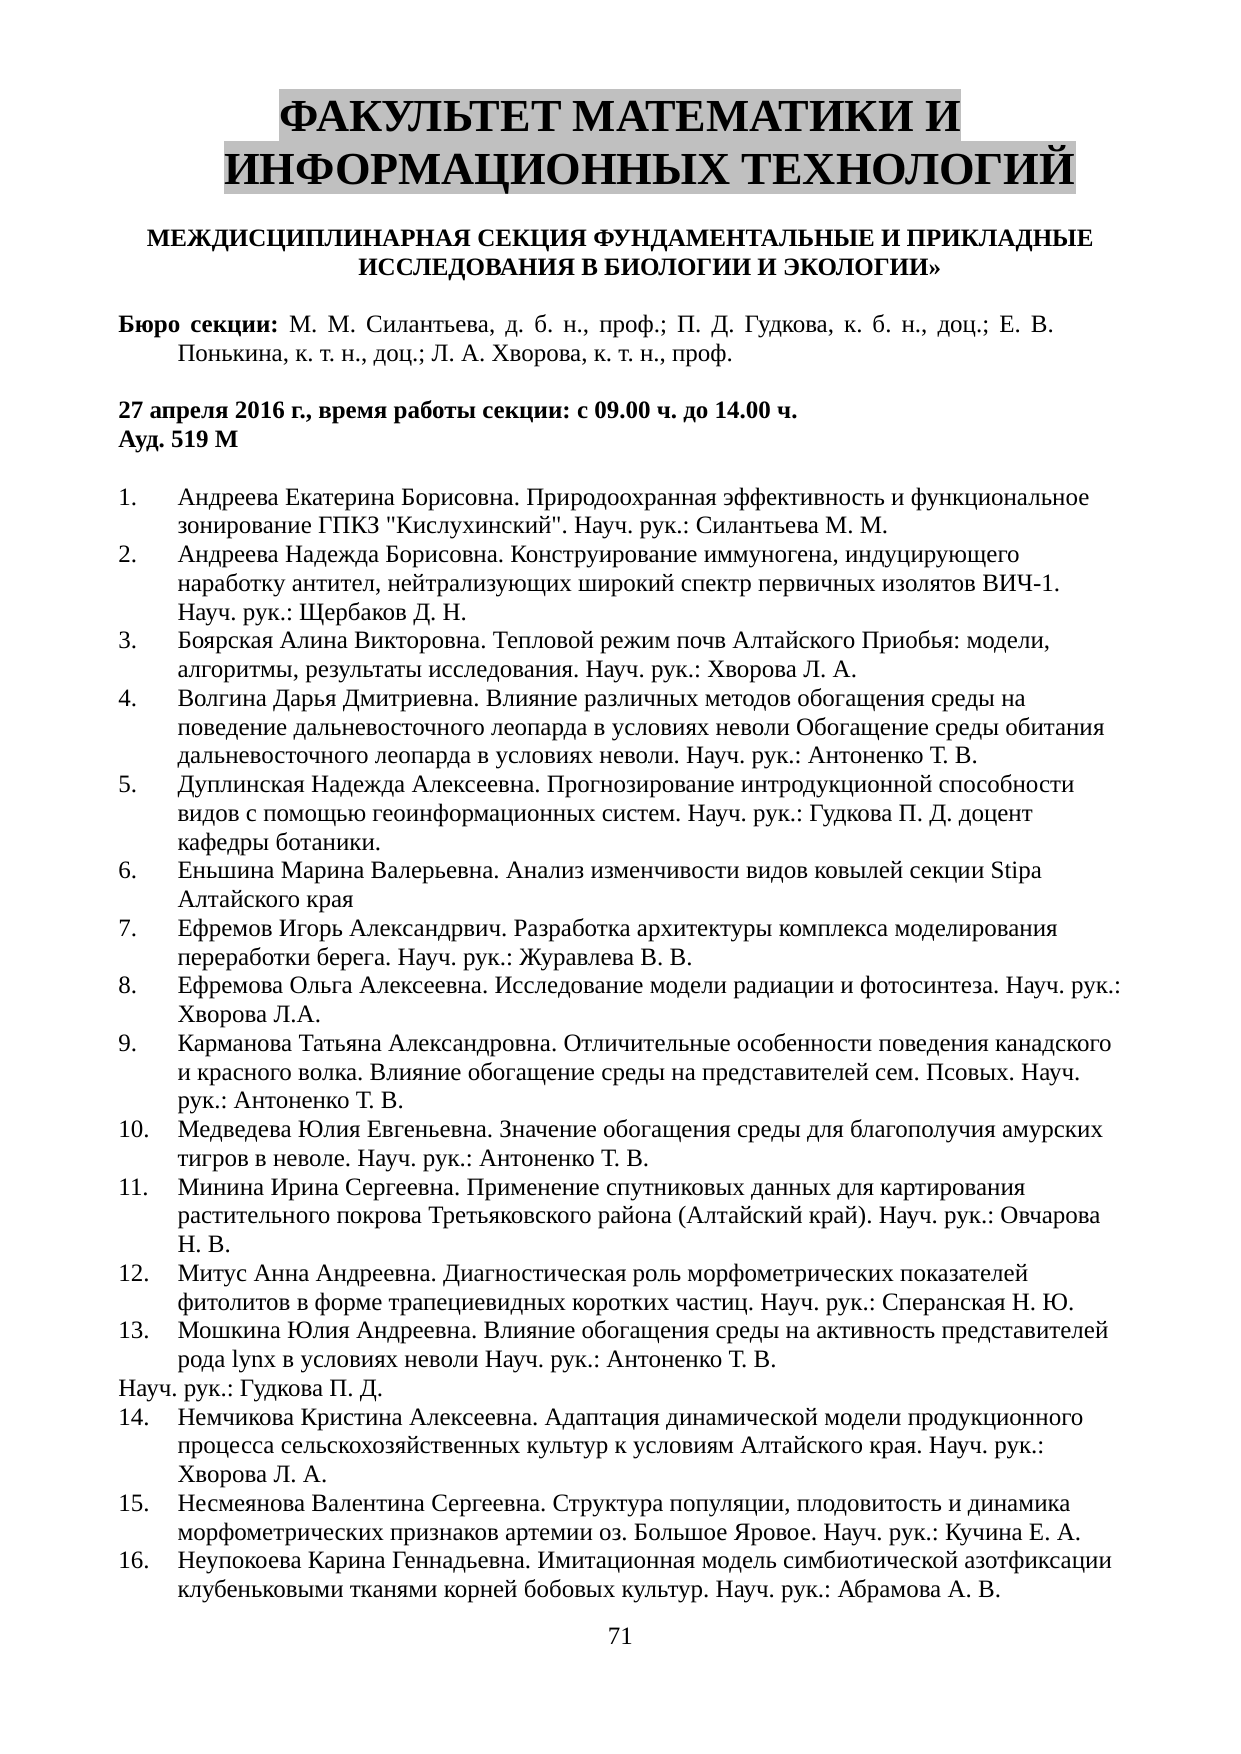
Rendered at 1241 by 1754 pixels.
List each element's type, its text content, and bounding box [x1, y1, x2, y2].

list Карманова Татьяна Александровна. Отличительные особенности поведения канадского и красного волка. Влияние обогащение среды на представителей сем. Псовых. Науч. рук.: Антоненко Т. В. [118, 1028, 1122, 1114]
text МЕЖДИСЦИПЛИНАРНАЯ СЕКЦИЯ ФУНДАМЕНТАЛЬНЫЕ И ПРИКЛАДНЫЕ ИССЛЕДОВАНИЯ В БИОЛОГИИ И ЭКОЛОГИИ» [118, 223, 1122, 280]
text Бюро секции: М. М. Силантьева, д. б. н., проф.; П. Д. Гудкова, к. б. н., доц.; Е. В. Понькина, к. т. н., доц.; Л. А. Хворова, к. т. н., проф. [118, 309, 1055, 367]
list Ефремова Ольга Алексеевна. Исследование модели радиации и фотосинтеза. Науч. рук.: Хворова Л.А. [118, 970, 1122, 1028]
list Медведева Юлия Евгеньевна. Значение обогащения среды для благополучия амурских тигров в неволе. Науч. рук.: Антоненко Т. В. [118, 1114, 1122, 1172]
list Андреева Екатерина Борисовна. Природоохранная эффективность и функциональное зонирование ГПКЗ "Кислухинский". Науч. рук.: Силантьева М. М. [118, 482, 1122, 539]
list Еньшина Марина Валерьевна. Анализ изменчивости видов ковылей секции Stipa Алтайского края [118, 855, 1122, 913]
text Ауд. 519 М [118, 424, 1055, 453]
text 27 апреля 2016 г., время работы секции: с 09.00 ч. до 14.00 ч. [118, 395, 1055, 424]
list Волгина Дарья Дмитриевна. Влияние различных методов обогащения среды на поведение дальневосточного леопарда в условиях неволи Обогащение среды обитания дальневосточного леопарда в условиях неволи. Науч. рук.: Антоненко Т. В. [118, 683, 1122, 769]
text ФАКУЛЬТЕТ МАТЕМАТИКИ И ИНФОРМАЦИОННЫХ ТЕХНОЛОГИЙ [961, 89, 1122, 194]
list Несмеянова Валентина Сергеевна. Структура популяции, плодовитость и динамика морфометрических признаков артемии оз. Большое Яровое. Науч. рук.: Кучина Е. А. [118, 1488, 1122, 1545]
list Андреева Надежда Борисовна. Конструирование иммуногена, индуцирующего наработку антител, нейтрализующих широкий спектр первичных изолятов ВИЧ-1. Науч. рук.: Щербаков Д. Н. [118, 539, 1122, 625]
list Неупокоева Карина Геннадьевна. Имитационная модель симбиотической азотфиксации клубеньковыми тканями корней бобовых культур. Науч. рук.: Абрамова А. В. [118, 1545, 1122, 1603]
text Науч. рук.: Гудкова П. Д. [118, 1373, 1122, 1402]
list Митус Анна Андреевна. Диагностическая роль морфометрических показателей фитолитов в форме трапециевидных коротких частиц. Науч. рук.: Сперанская Н. Ю. [118, 1258, 1122, 1315]
list Мошкина Юлия Андреевна. Влияние обогащения среды на активность представителей рода lynx в условиях неволи Науч. рук.: Антоненко Т. В. [118, 1315, 1122, 1373]
text ФАКУЛЬТЕТ МАТЕМАТИКИ И ИНФОРМАЦИОННЫХ ТЕХНОЛОГИЙ [118, 89, 279, 194]
list Дуплинская Надежда Алексеевна. Прогнозирование интродукционной способности видов с помощью геоинформационных систем. Науч. рук.: Гудкова П. Д. доцент кафедры ботаники. [118, 769, 1122, 855]
list Немчикова Кристина Алексеевна. Адаптация динамической модели продукционного процесса сельскохозяйственных культур к условиям Алтайского края. Науч. рук.: Хворова Л. А. [118, 1402, 1122, 1488]
list Минина Ирина Сергеевна. Применение спутниковых данных для картирования растительного покрова Третьяковского района (Алтайский край). Науч. рук.: Овчарова Н. В. [118, 1172, 1122, 1258]
list Ефремов Игорь Александрвич. Разработка архитектуры комплекса моделирования переработки берега. Науч. рук.: Журавлева В. В. [118, 913, 1122, 970]
list Боярская Алина Викторовна. Тепловой режим почв Алтайского Приобья: модели, алгоритмы, результаты исследования. Науч. рук.: Хворова Л. А. [118, 625, 1122, 683]
